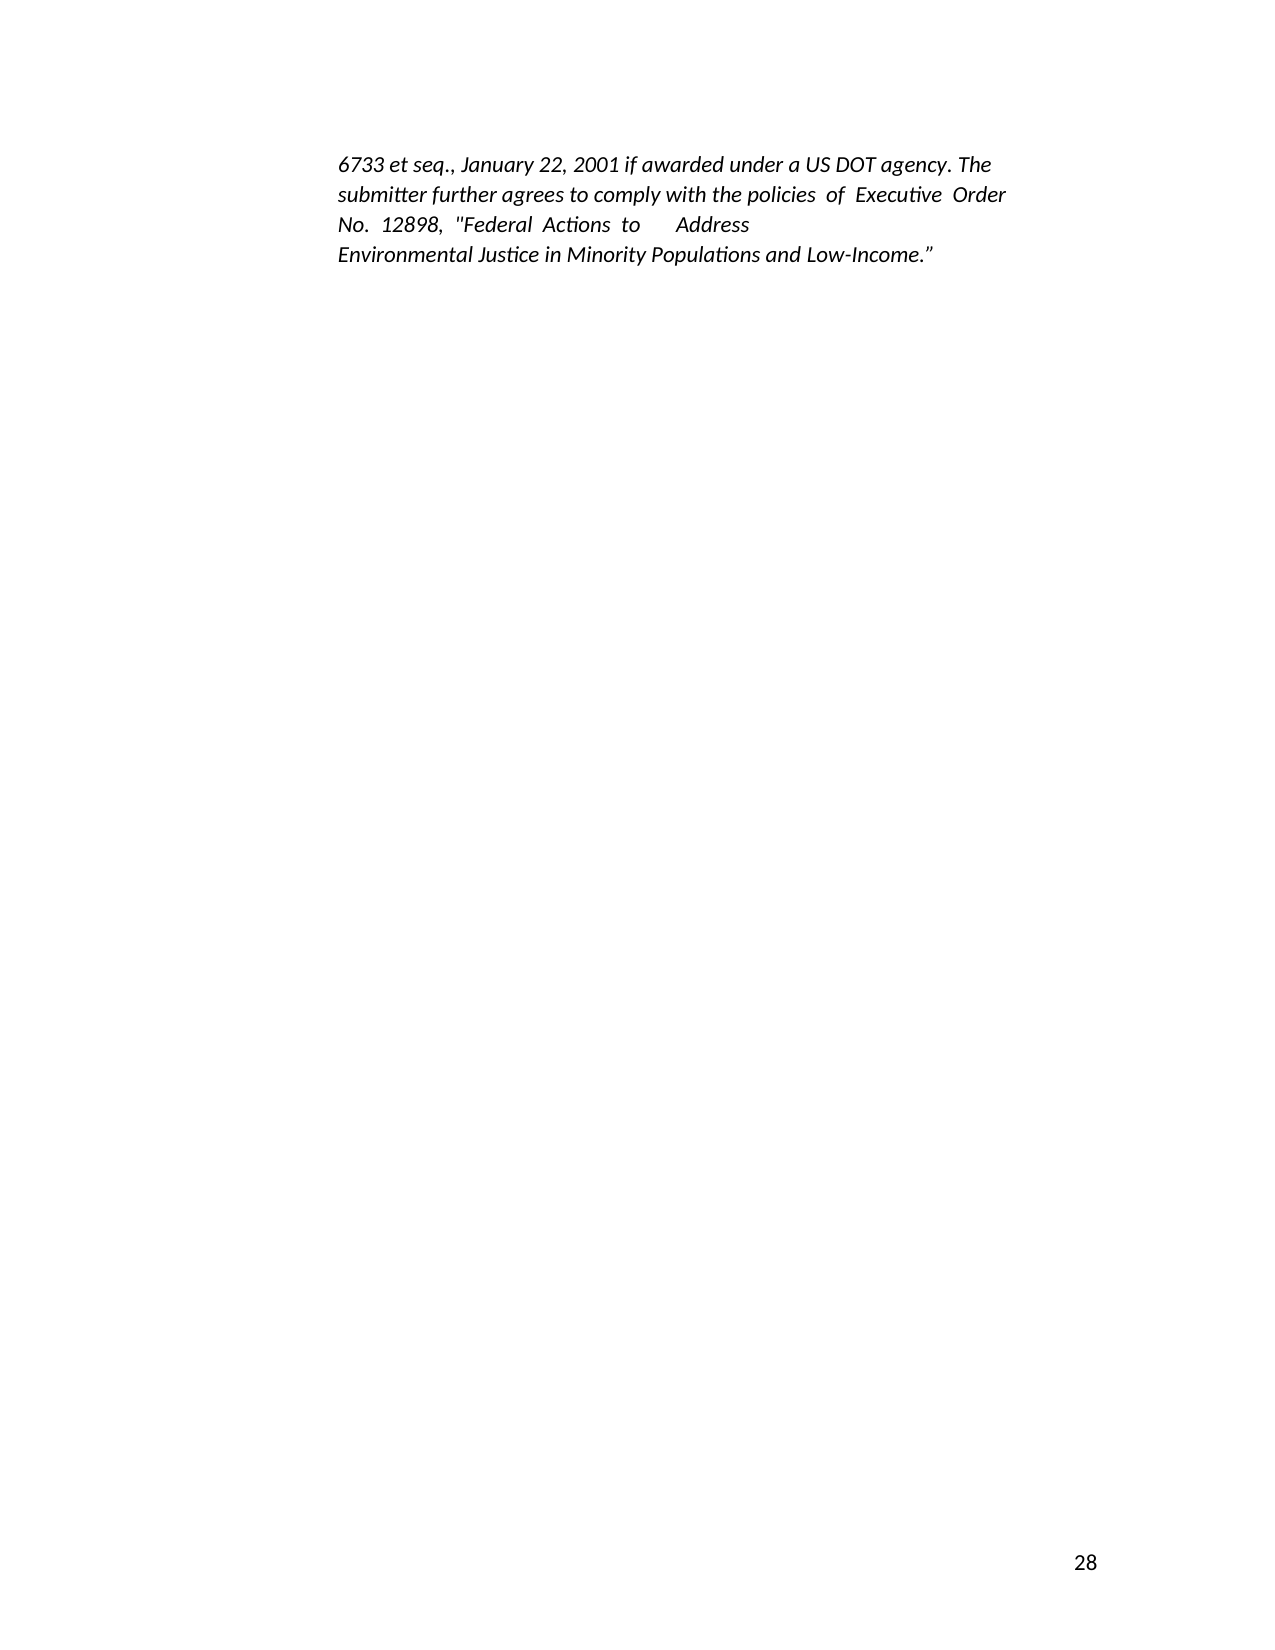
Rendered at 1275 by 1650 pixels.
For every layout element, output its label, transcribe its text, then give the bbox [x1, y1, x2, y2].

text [338, 150, 1033, 238]
text Environmental Justice in Minority Populations and Low-Income.” [338, 241, 1252, 269]
